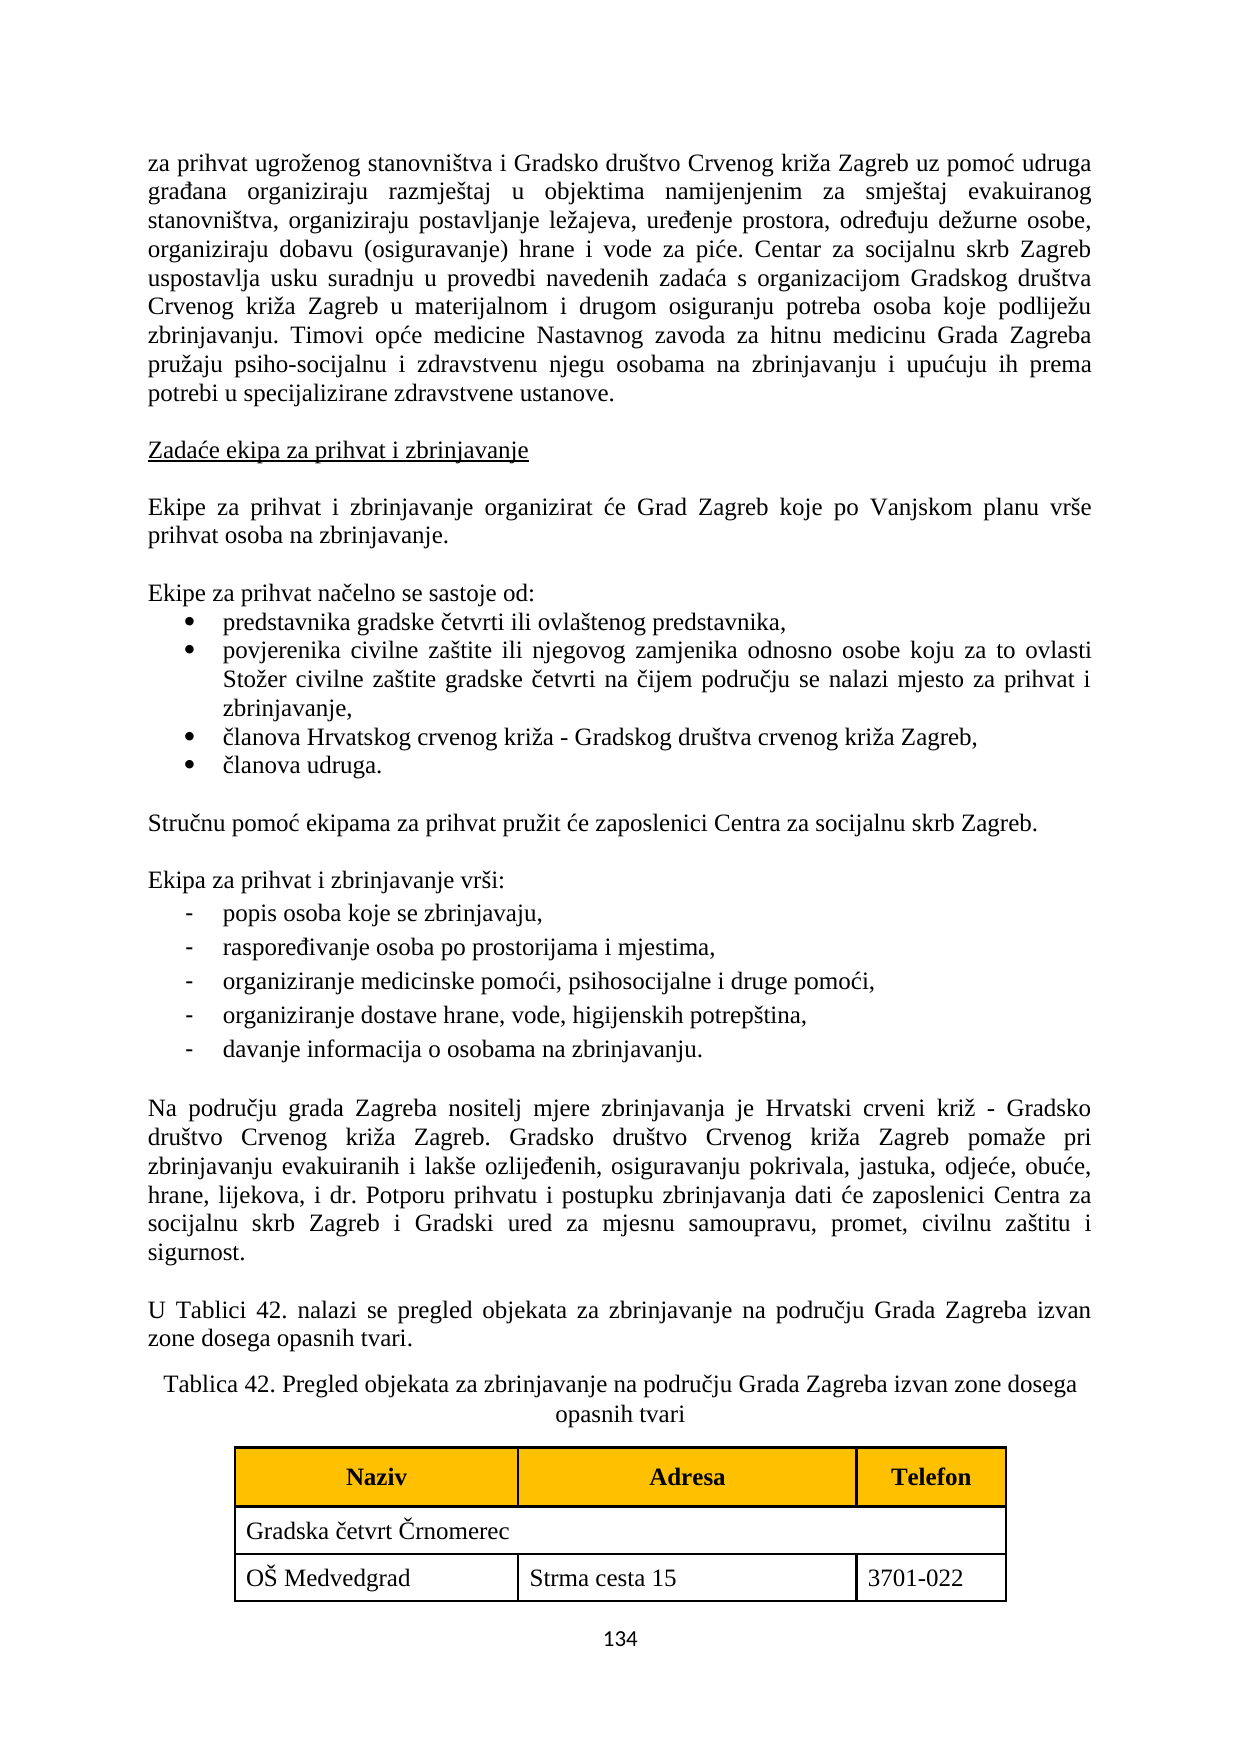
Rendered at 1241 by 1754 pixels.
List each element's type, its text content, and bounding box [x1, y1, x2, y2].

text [148, 148, 1093, 406]
list članova udruga. [185, 751, 1093, 779]
list raspoređivanje osoba po prostorijama i mjestima, [185, 928, 1093, 962]
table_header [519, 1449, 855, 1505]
text Ekipe za prihvat načelno se sastoje od: [148, 578, 1093, 607]
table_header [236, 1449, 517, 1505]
list organiziranje dostave hrane, vode, higijenskih potrepština, [185, 997, 1093, 1031]
list davanje informacija o osobama na zbrinjavanju. [185, 1031, 1093, 1065]
text Na području grada Zagreba nositelj mjere zbrinjavanja je Hrvatski crveni križ - Gradsko društvo Crvenog križa Zagreb. Gradsko društvo Crvenog križa Zagreb pomaže pri zbrinjavanju evakuiranih i lakše ozlijeđenih, osiguravanju pokrivala, jastuka, odjeće, obuće, hrane, lijekova, i dr. Potporu prihvatu i postupku zbrinjavanja dati će zaposlenici Centra za socijalnu skrb Zagreb i Gradski ured za mjesnu samoupravu, promet, civilnu zaštitu i sigurnost. [148, 1093, 1093, 1266]
text Stručnu pomoć ekipama za prihvat pružit će zaposlenici Centra za socijalnu skrb Zagreb. [148, 808, 1093, 837]
text Ekipa za prihvat i zbrinjavanje vrši: [148, 866, 1093, 894]
list povjerenika civilne zaštite ili njegovog zamjenika odnosno osobe koju za to ovlasti Stožer civilne zaštite gradske četvrti na čijem području se nalazi mjesto za prihvat i zbrinjavanje, [185, 636, 1093, 722]
text Tablica 42. Pregled objekata za zbrinjavanje na području Grada Zagreba izvan zone dosega opasnih tvari [148, 1369, 1093, 1428]
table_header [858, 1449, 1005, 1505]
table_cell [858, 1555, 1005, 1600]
text Zadaće ekipa za prihvat i zbrinjavanje [148, 435, 1093, 492]
list organiziranje medicinske pomoći, psihosocijalne i druge pomoći, [185, 962, 1093, 997]
list popis osoba koje se zbrinjavaju, [185, 894, 1093, 928]
text Ekipe za prihvat i zbrinjavanje organizirat će Grad Zagreb koje po Vanjskom planu vrše prihvat osoba na zbrinjavanje. [148, 492, 1093, 549]
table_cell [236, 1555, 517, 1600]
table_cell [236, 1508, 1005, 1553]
list predstavnika gradske četvrti ili ovlaštenog predstavnika, [185, 607, 1093, 636]
text U Tablici 42. nalazi se pregled objekata za zbrinjavanje na području Grada Zagreba izvan zone dosega opasnih tvari. [148, 1295, 1093, 1352]
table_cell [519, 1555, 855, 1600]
list članova Hrvatskog crvenog križa - Gradskog društva crvenog križa Zagreb, [185, 722, 1093, 751]
